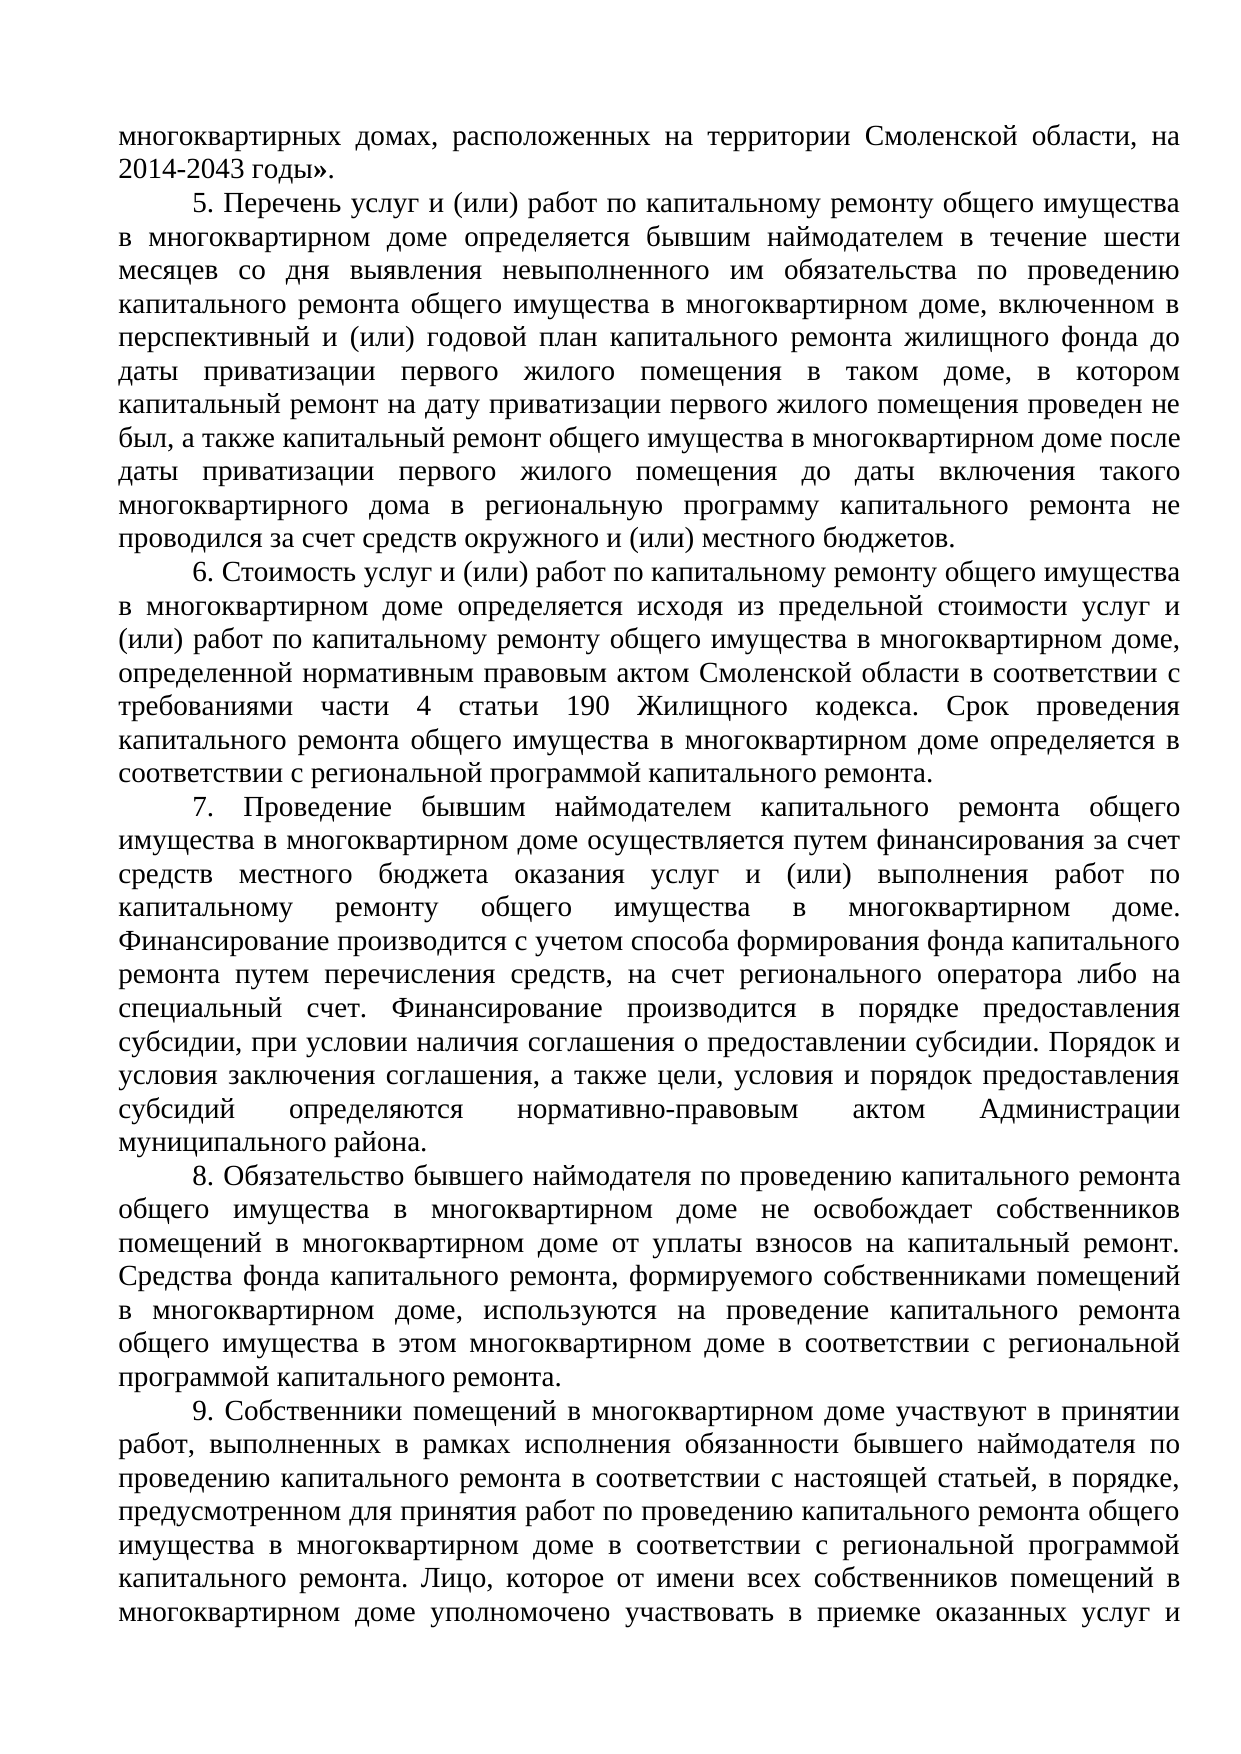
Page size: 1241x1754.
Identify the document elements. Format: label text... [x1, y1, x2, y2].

text 5. Перечень услуг и (или) работ по капитальному ремонту общего имущества в многоквартирном доме определяется бывшим наймодателем в течение шести месяцев со дня выявления невыполненного им обязательства по проведению капитального ремонта общего имущества в многоквартирном доме, включенном в перспективный и (или) годовой план капитального ремонта жилищного фонда до даты приватизации первого жилого помещения в таком доме, в котором капитальный ремонт на дату приватизации первого жилого помещения проведен не был, а также капитальный ремонт общего имущества в многоквартирном доме после даты приватизации первого жилого помещения до даты включения такого многоквартирного дома в региональную программу капитального ремонта не проводился за счет средств окружного и (или) местного бюджетов. [118, 185, 1181, 554]
text 7. Проведение бывшим наймодателем капитального ремонта общего имущества в многоквартирном доме осуществляется путем финансирования за счет средств местного бюджета оказания услуг и (или) выполнения работ по капитальному ремонту общего имущества в многоквартирном доме. Финансирование производится с учетом способа формирования фонда капитального ремонта путем перечисления средств, на счет регионального оператора либо на специальный счет. Финансирование производится в порядке предоставления субсидии, при условии наличия соглашения о предоставлении субсидии. Порядок и условия заключения соглашения, а также цели, условия и порядок предоставления субсидий определяются нормативно-правовым актом Администрации муниципального района. [118, 789, 1181, 1158]
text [118, 1393, 1181, 1627]
text 6. Стоимость услуг и (или) работ по капитальному ремонту общего имущества в многоквартирном доме определяется исходя из предельной стоимости услуг и (или) работ по капитальному ремонту общего имущества в многоквартирном доме, определенной нормативным правовым актом Смоленской области в соответствии с требованиями части 4 статьи 190 Жилищного кодекса. Срок проведения капитального ремонта общего имущества в многоквартирном доме определяется в соответствии с региональной программой капитального ремонта. [118, 554, 1181, 789]
text 8. Обязательство бывшего наймодателя по проведению капитального ремонта общего имущества в многоквартирном доме не освобождает собственников помещений в многоквартирном доме от уплаты взносов на капитальный ремонт. Средства фонда капитального ремонта, формируемого собственниками помещений в многоквартирном доме, используются на проведение капитального ремонта общего имущества в этом многоквартирном доме в соответствии с региональной программой капитального ремонта. [118, 1158, 1181, 1393]
